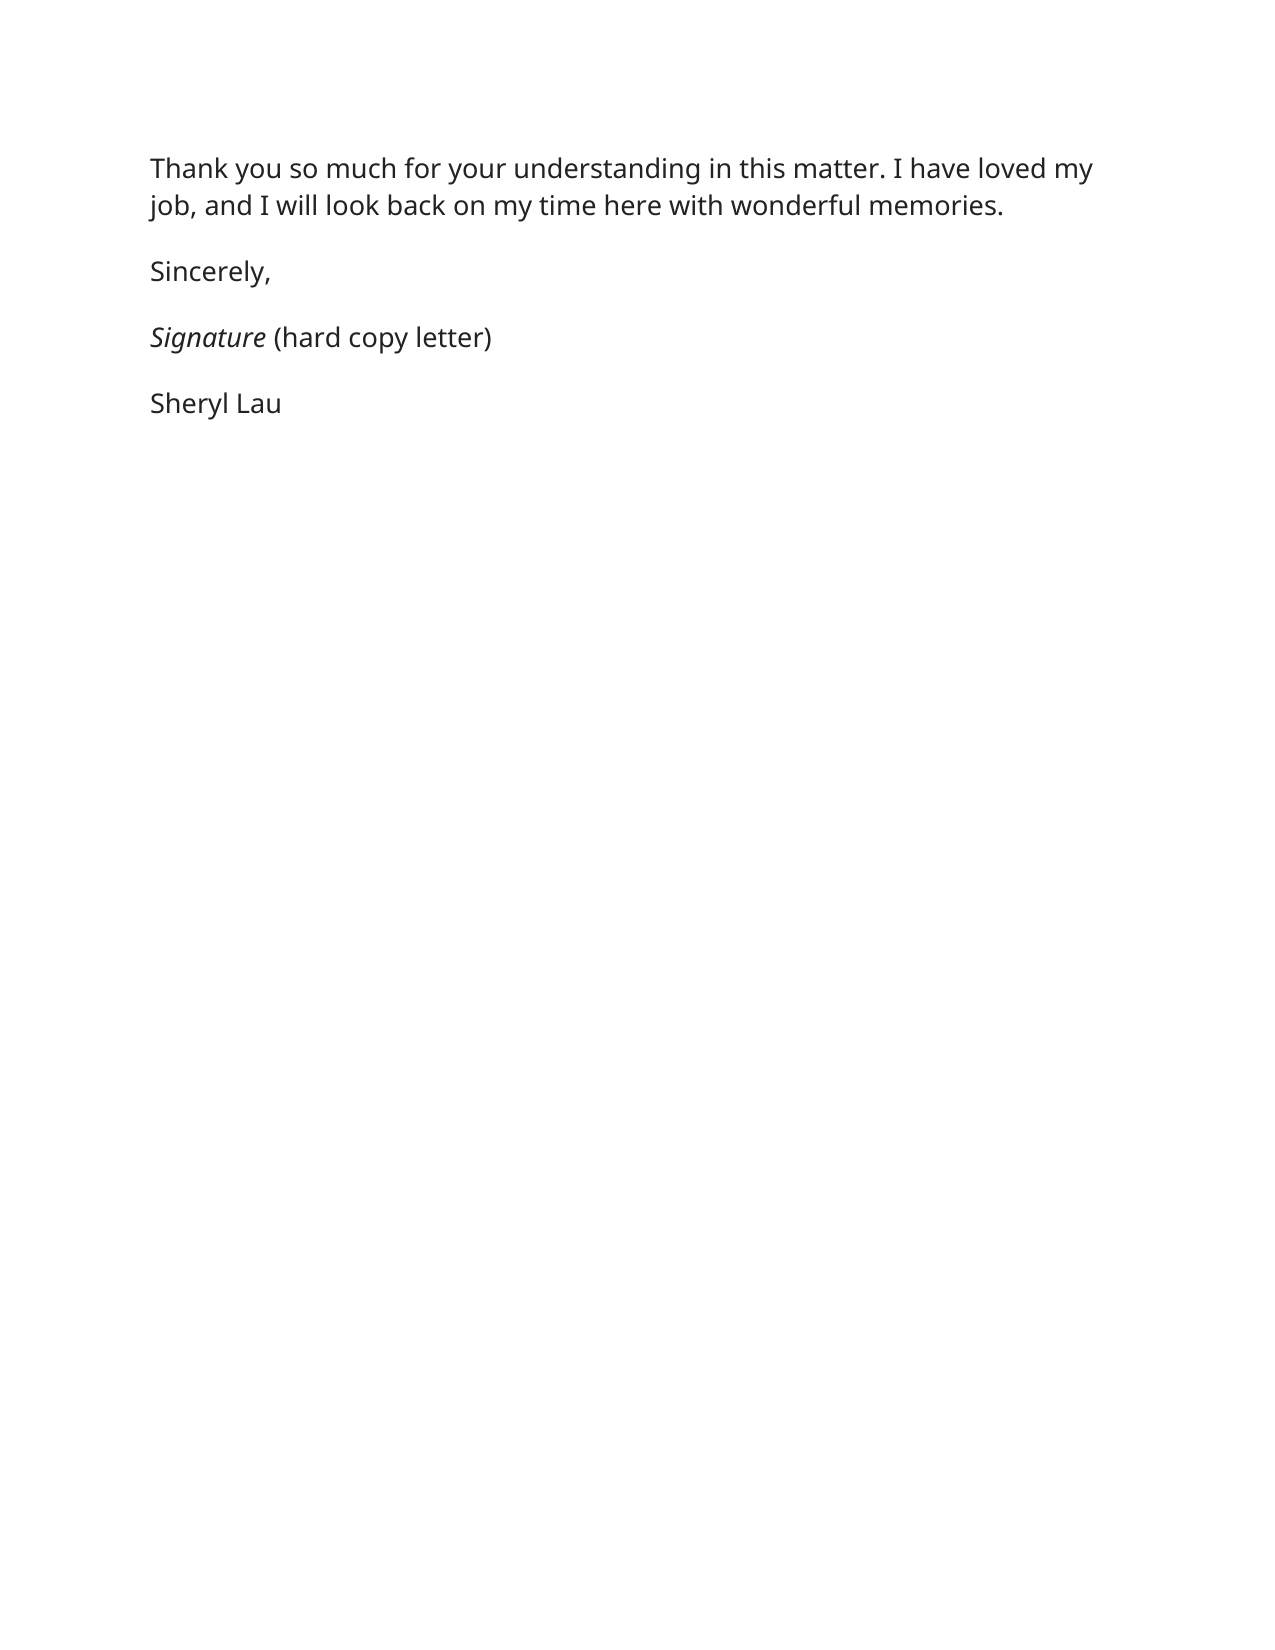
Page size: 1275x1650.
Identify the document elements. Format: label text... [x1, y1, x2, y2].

text Sheryl Lau [150, 385, 1125, 422]
text Sincerely, [150, 253, 1125, 290]
text Thank you so much for your understanding in this matter. I have loved my job, and I will look back on my time here with wonderful memories. [150, 150, 1125, 224]
text Signature (hard copy letter) [150, 319, 1125, 356]
